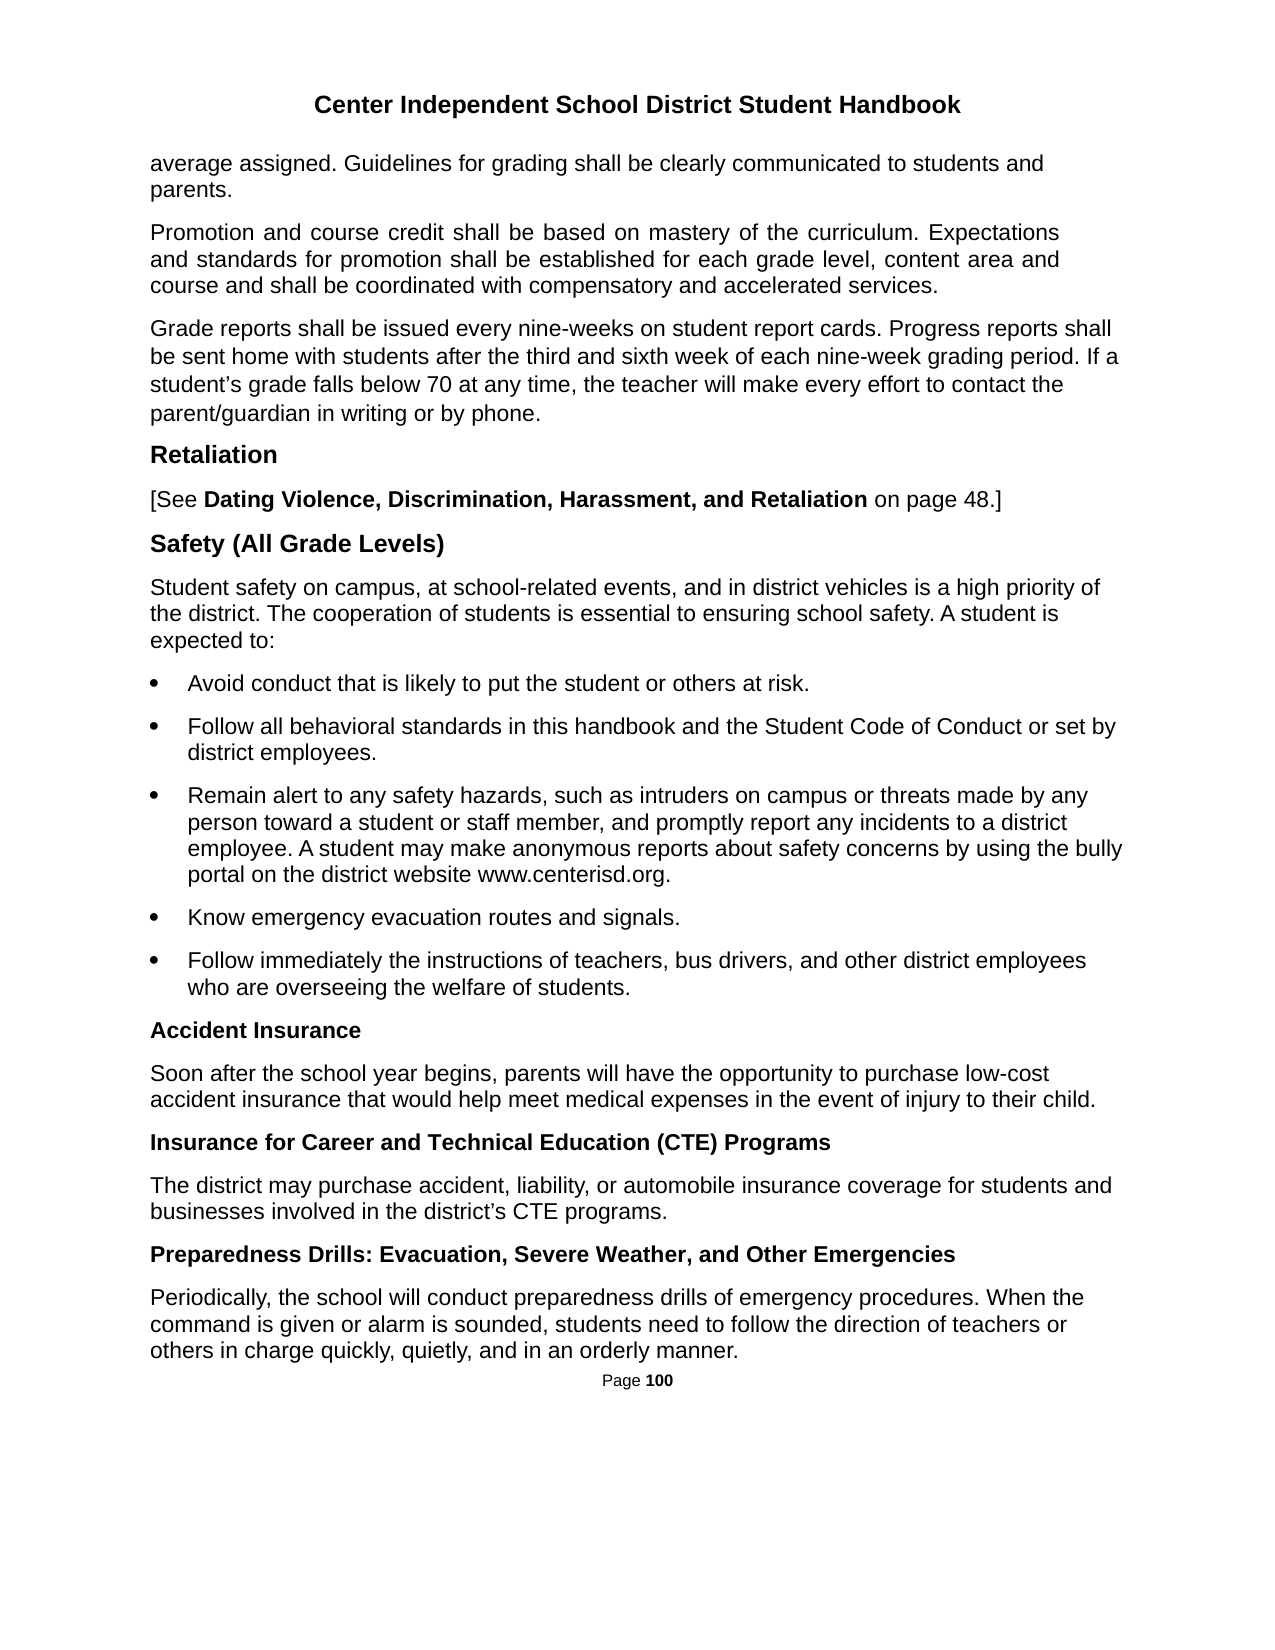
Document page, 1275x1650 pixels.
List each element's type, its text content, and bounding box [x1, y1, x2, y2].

subtitle Preparedness Drills: Evacuation, Severe Weather, and Other Emergencies [150, 1241, 1125, 1268]
text Periodically, the school will conduct preparedness drills of emergency procedures. When the command is given or alarm is sounded, students need to follow the direction of teachers or others in charge quickly, quietly, and in an orderly manner. [150, 1284, 1125, 1363]
text The district may purchase accident, liability, or automobile insurance coverage for students and businesses involved in the district’s CTE programs. [150, 1172, 1125, 1225]
list Know emergency evacuation routes and signals. [150, 904, 1125, 931]
subtitle Safety (All Grade Levels) [150, 528, 1125, 557]
subtitle Insurance for Career and Technical Education (CTE) Programs [150, 1129, 1125, 1155]
text Student safety on campus, at school-related events, and in district vehicles is a high priority of the district. The cooperation of students is essential to ensuring school safety. A student is expected to: [150, 574, 1125, 653]
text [150, 150, 1079, 203]
subtitle Accident Insurance [150, 1017, 1125, 1043]
list Follow immediately the instructions of teachers, bus drivers, and other district employees who are overseeing the welfare of students. [150, 947, 1125, 1000]
text Promotion and course credit shall be based on mastery of the curriculum. Expectations and standards for promotion shall be established for each grade level, content area and course and shall be coordinated with compensatory and accelerated services. [150, 219, 1060, 298]
subtitle Retaliation [150, 440, 1125, 469]
text Soon after the school year begins, parents will have the opportunity to purchase low-cost accident insurance that would help meet medical expenses in the event of injury to their child. [150, 1059, 1125, 1112]
list Avoid conduct that is likely to put the student or others at risk. [150, 670, 1125, 696]
list Follow all behavioral standards in this handbook and the Student Code of Conduct or set by district employees. [150, 713, 1125, 765]
text [See Dating Violence, Discrimination, Harassment, and Retaliation on page 49.] [150, 486, 1125, 512]
list Remain alert to any safety hazards, such as intruders on campus or threats made by any person toward a student or staff member, and promptly report any incidents to a district employee. A student may make anonymous reports about safety concerns by using the bully portal on the district website www.centerisd.org. [150, 782, 1125, 887]
text Grade reports shall be issued every nine-weeks on student report cards. Progress reports shall be sent home with students after the third and sixth week of each nine-week grading period. If a student’s grade falls below 70 at any time, the teacher will make every effort to contact the parent/guardian in writing or by phone. [150, 315, 1125, 426]
